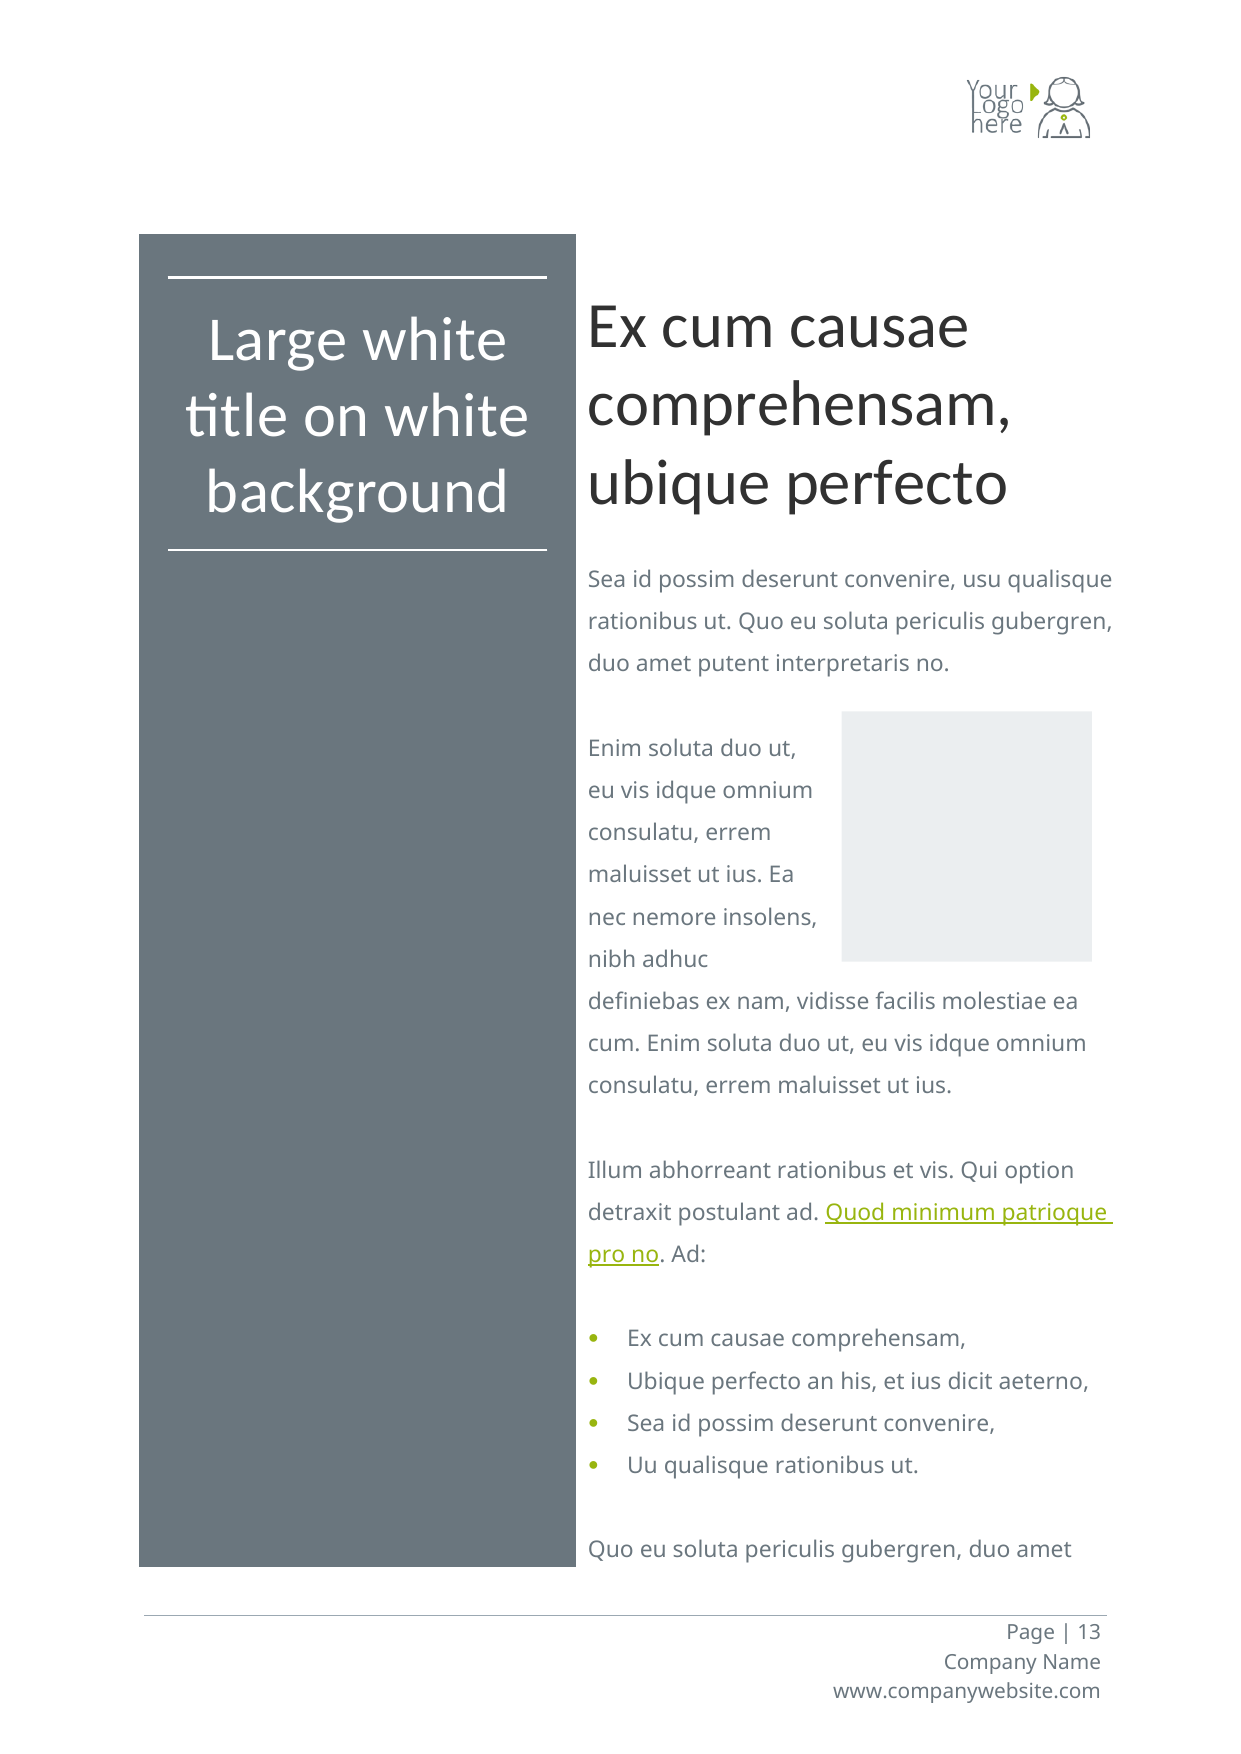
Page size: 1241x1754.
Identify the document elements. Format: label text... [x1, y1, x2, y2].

table_header Large white title on white background [139, 234, 576, 1567]
picture [965, 73, 1091, 141]
